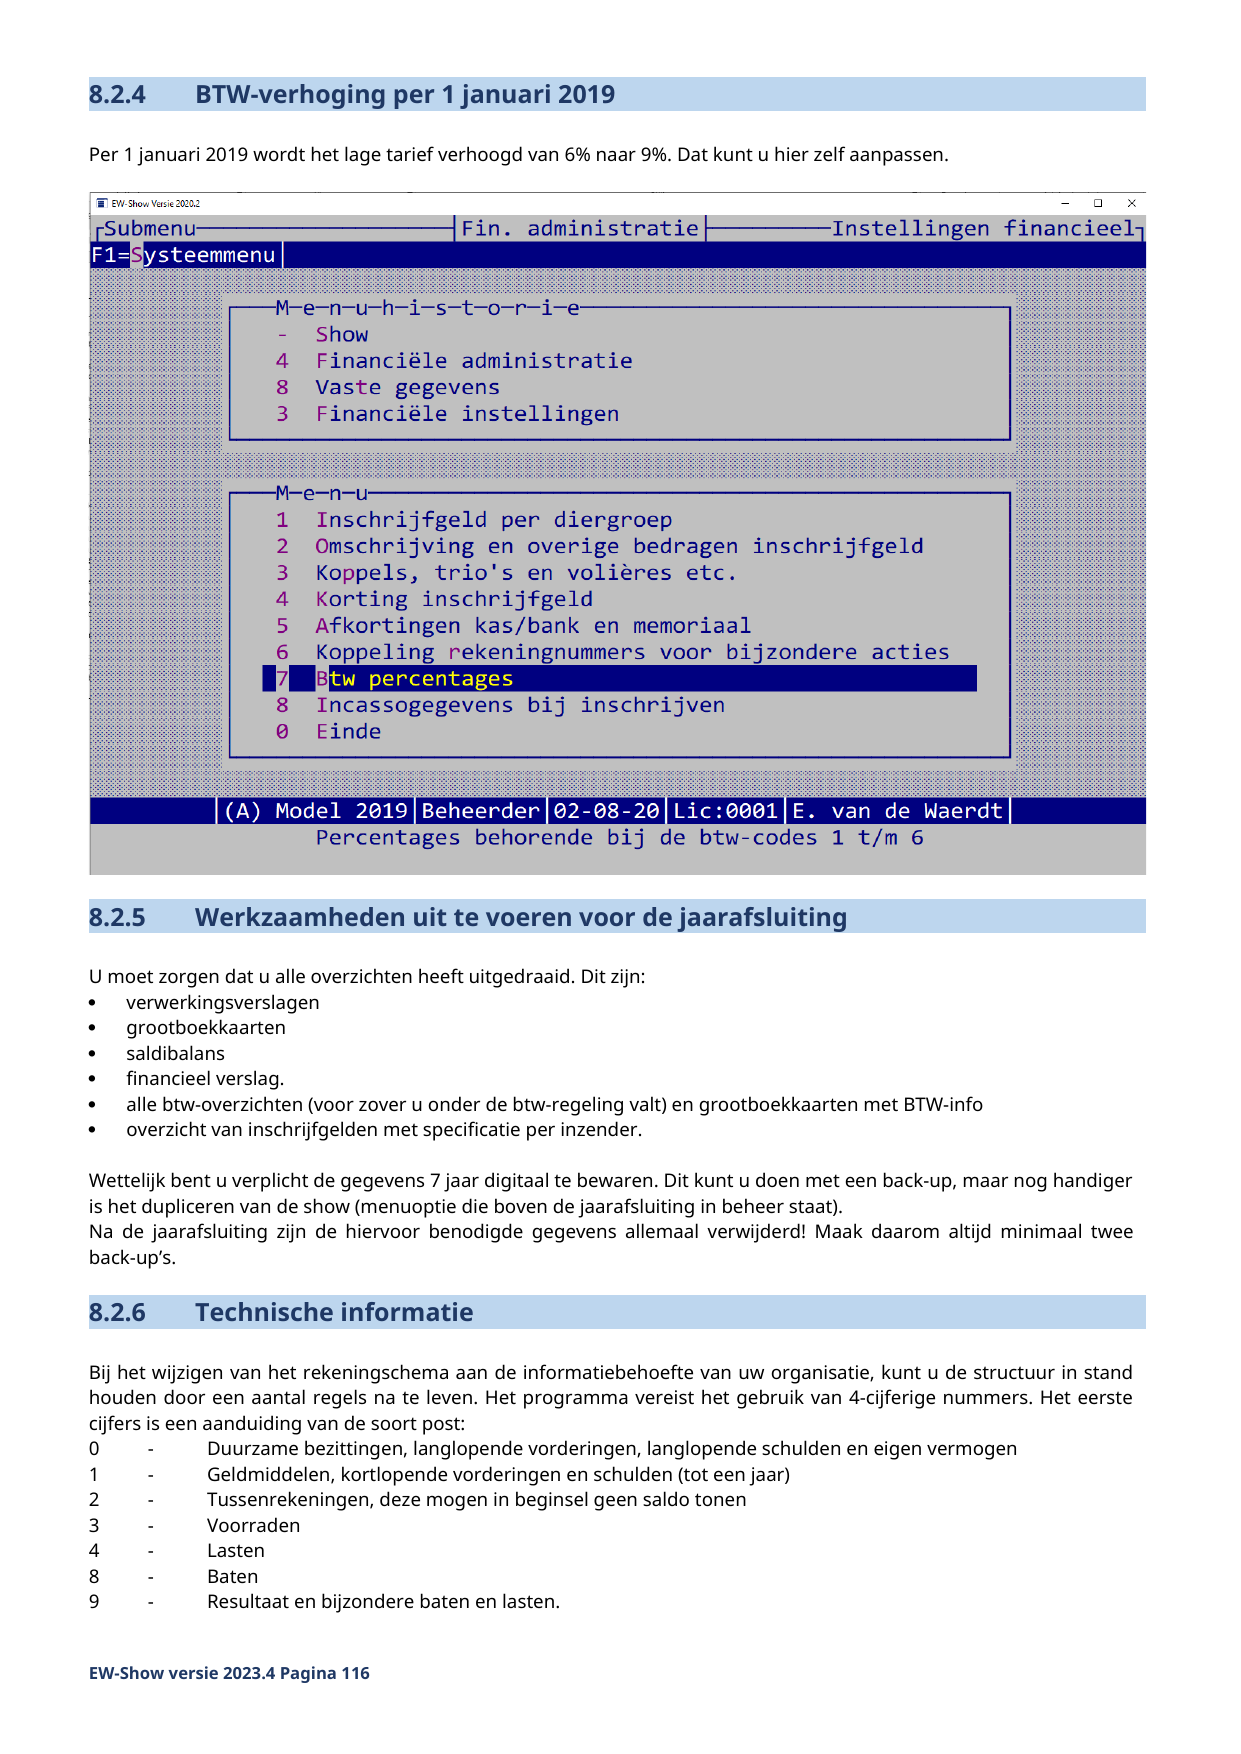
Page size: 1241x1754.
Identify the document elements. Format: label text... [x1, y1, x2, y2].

list grootboekkaarten [89, 1015, 1134, 1040]
list overzicht van inschrijfgelden met specificatie per inzender. [89, 1117, 1134, 1142]
text 1 - Geldmiddelen, kortlopende vorderingen en schulden (tot een jaar) [89, 1461, 1134, 1487]
text 2 - Tussenrekeningen, deze mogen in beginsel geen saldo tonen [89, 1487, 1134, 1512]
text U moet zorgen dat u alle overzichten heeft uitgedraaid. Dit zijn: [89, 964, 1134, 989]
text 3 - Voorraden [89, 1512, 1134, 1538]
list saldibalans [89, 1040, 1134, 1066]
list alle btw-overzichten (voor zover u onder de btw-regeling valt) en grootboekkaarten met BTW-info [89, 1091, 1134, 1117]
text 0 - Duurzame bezittingen, langlopende vorderingen, langlopende schulden en eigen vermogen [89, 1436, 1134, 1461]
subtitle Werkzaamheden uit te voeren voor de jaarafsluiting [89, 899, 1146, 933]
text 4 - Lasten [89, 1538, 1134, 1563]
text Per 1 januari 2019 wordt het lage tarief verhoogd van 6% naar 9%. Dat kunt u hier zelf aanpassen. [89, 141, 1134, 166]
text 8 - Baten [89, 1563, 1134, 1589]
list financieel verslag. [89, 1066, 1134, 1091]
text Wettelijk bent u verplicht de gegevens 7 jaar digitaal te bewaren. Dit kunt u doen met een back-up, maar nog handiger is het dupliceren van de show (menuoptie die boven de jaarafsluiting in beheer staat). [89, 1168, 1134, 1219]
subtitle BTW-verhoging per 1 januari 2019 [89, 77, 1146, 111]
text Na de jaarafsluiting zijn de hiervoor benodigde gegevens allemaal verwijderd! Maak daarom altijd minimaal twee back-up’s. [89, 1219, 1134, 1270]
text Bij het wijzigen van het rekeningschema aan de informatiebehoefte van uw organisatie, kunt u de structuur in stand houden door een aantal regels na te leven. Het programma vereist het gebruik van 4-cijferige nummers. Het eerste cijfers is een aanduiding van de soort post: [89, 1359, 1134, 1436]
subtitle Technische informatie [89, 1295, 1146, 1329]
picture [88, 192, 1147, 875]
list verwerkingsverslagen [89, 989, 1134, 1015]
text 9 - Resultaat en bijzondere baten en lasten. [89, 1589, 1134, 1614]
